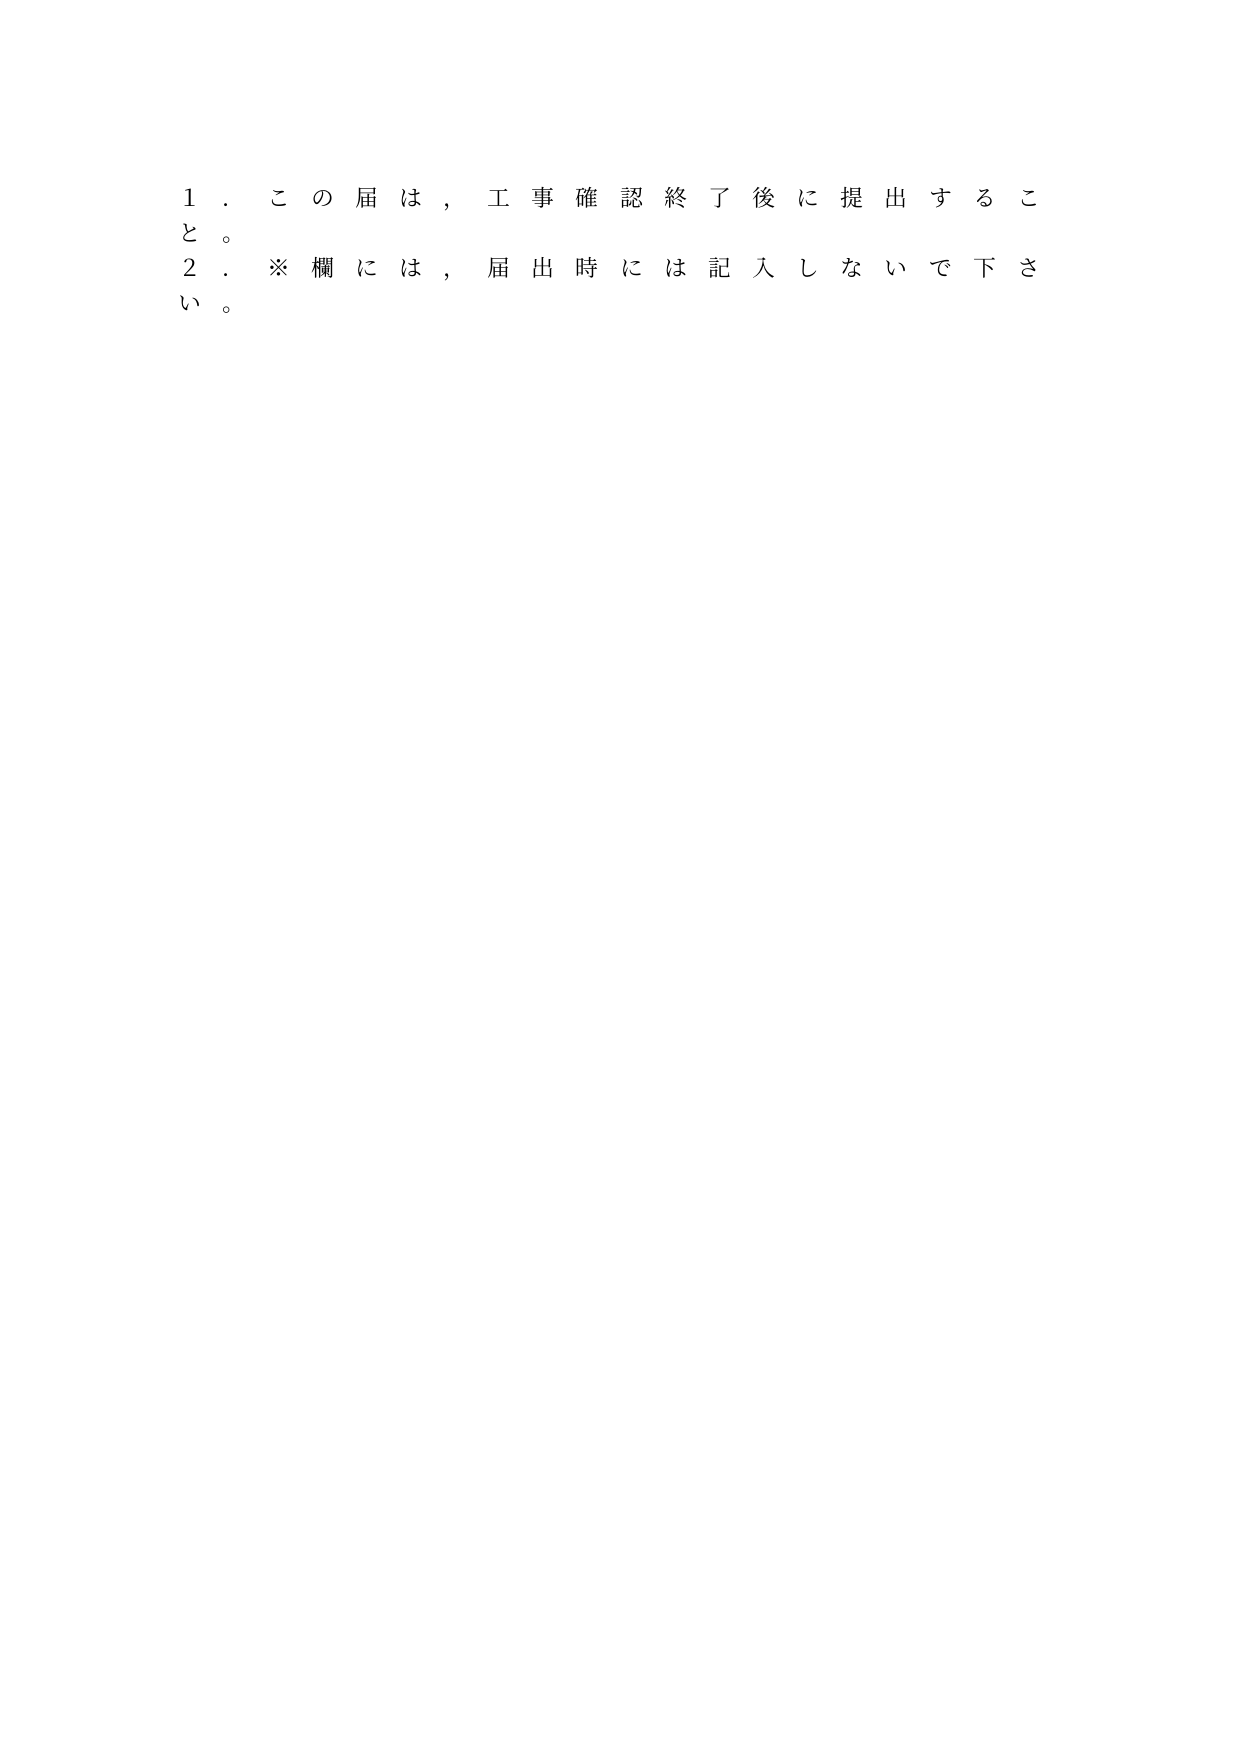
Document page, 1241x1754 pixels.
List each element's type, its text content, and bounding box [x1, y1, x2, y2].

text ２．※欄には，届出時には記入しないで下さい。 [178, 249, 1062, 319]
text １．この届は，工事確認終了後に提出すること。 [178, 179, 1062, 249]
